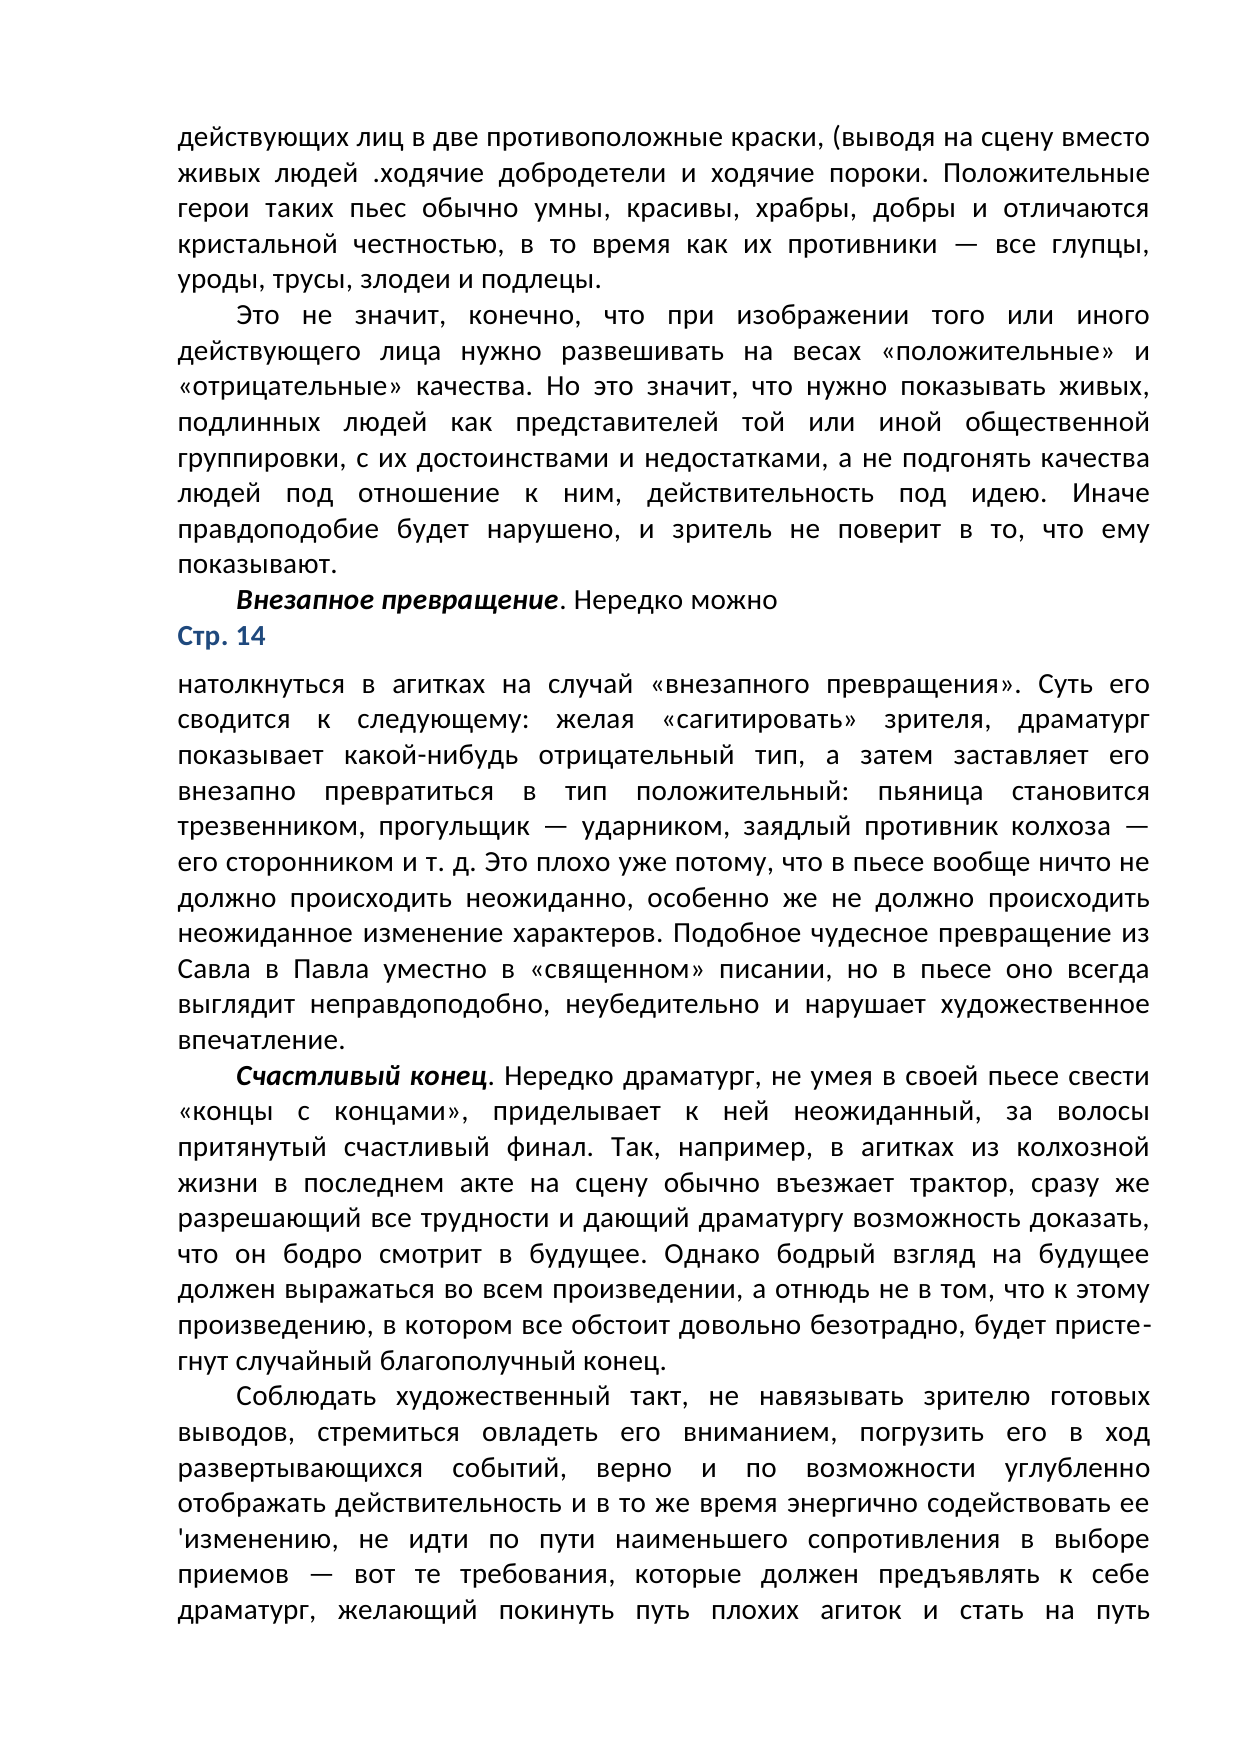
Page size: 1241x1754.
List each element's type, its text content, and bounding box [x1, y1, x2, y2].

text Внезапное превращение. Нередко можно [177, 581, 1152, 617]
text натолкнуться в агитках на случай «внезапного превращения». Суть его сводится к следующему: желая «сагитировать» зрителя, драматург показывает какой-нибудь отрицательный тип, а затем заставляет его внезапно превратиться в тип положительный: пьяница становится трезвенником, прогульщик — ударником, заядлый противник колхоза — его сторонником и т. д. Это плохо уже потому, что в пьесе вообще ничто не должно происходить неожиданно, особенно же не должно происходить неожиданное изменение характеров. Подобное чудесное превращение из Савла в Павла уместно в «священном» писании, но в пьесе оно всегда выглядит неправдоподобно, неубедительно и нарушает художественное впечатление. [177, 665, 1152, 1057]
text Это не значит, конечно, что при изображении того или иного действующего лица нужно развешивать на весах «положительные» и «отрицательные» качества. Но это значит, что нужно показывать живых, подлинных людей как представителей той или иной общественной группировки, с их достоинствами и недостатками, а не подгонять качества людей под отношение к ним, действительность под идею. Иначе правдоподобие будет нарушено, и зритель не поверит в то, что ему показывают. [177, 296, 1152, 581]
text Стр. 14 [177, 617, 1152, 652]
text Счастливый конец. Нередко драматург, не умея в своей пьесе свести «концы с концами», приделывает к ней неожиданный, за волосы притянутый счастливый финал. Так, например, в агитках из колхозной жизни в последнем акте на сцену обычно въезжает трактор, сразу же разрешающий все трудности и дающий драматургу возможность доказать, что он бодро смотрит в будущее. Однако бодрый взгляд на будущее должен выражаться во всем произведении, а отнюдь не в том, что к этому произведению, в котором все обстоит довольно безотрадно, будет пристегнут случайный благополучный конец. [177, 1057, 1152, 1377]
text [177, 1377, 1152, 1627]
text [177, 118, 1152, 296]
